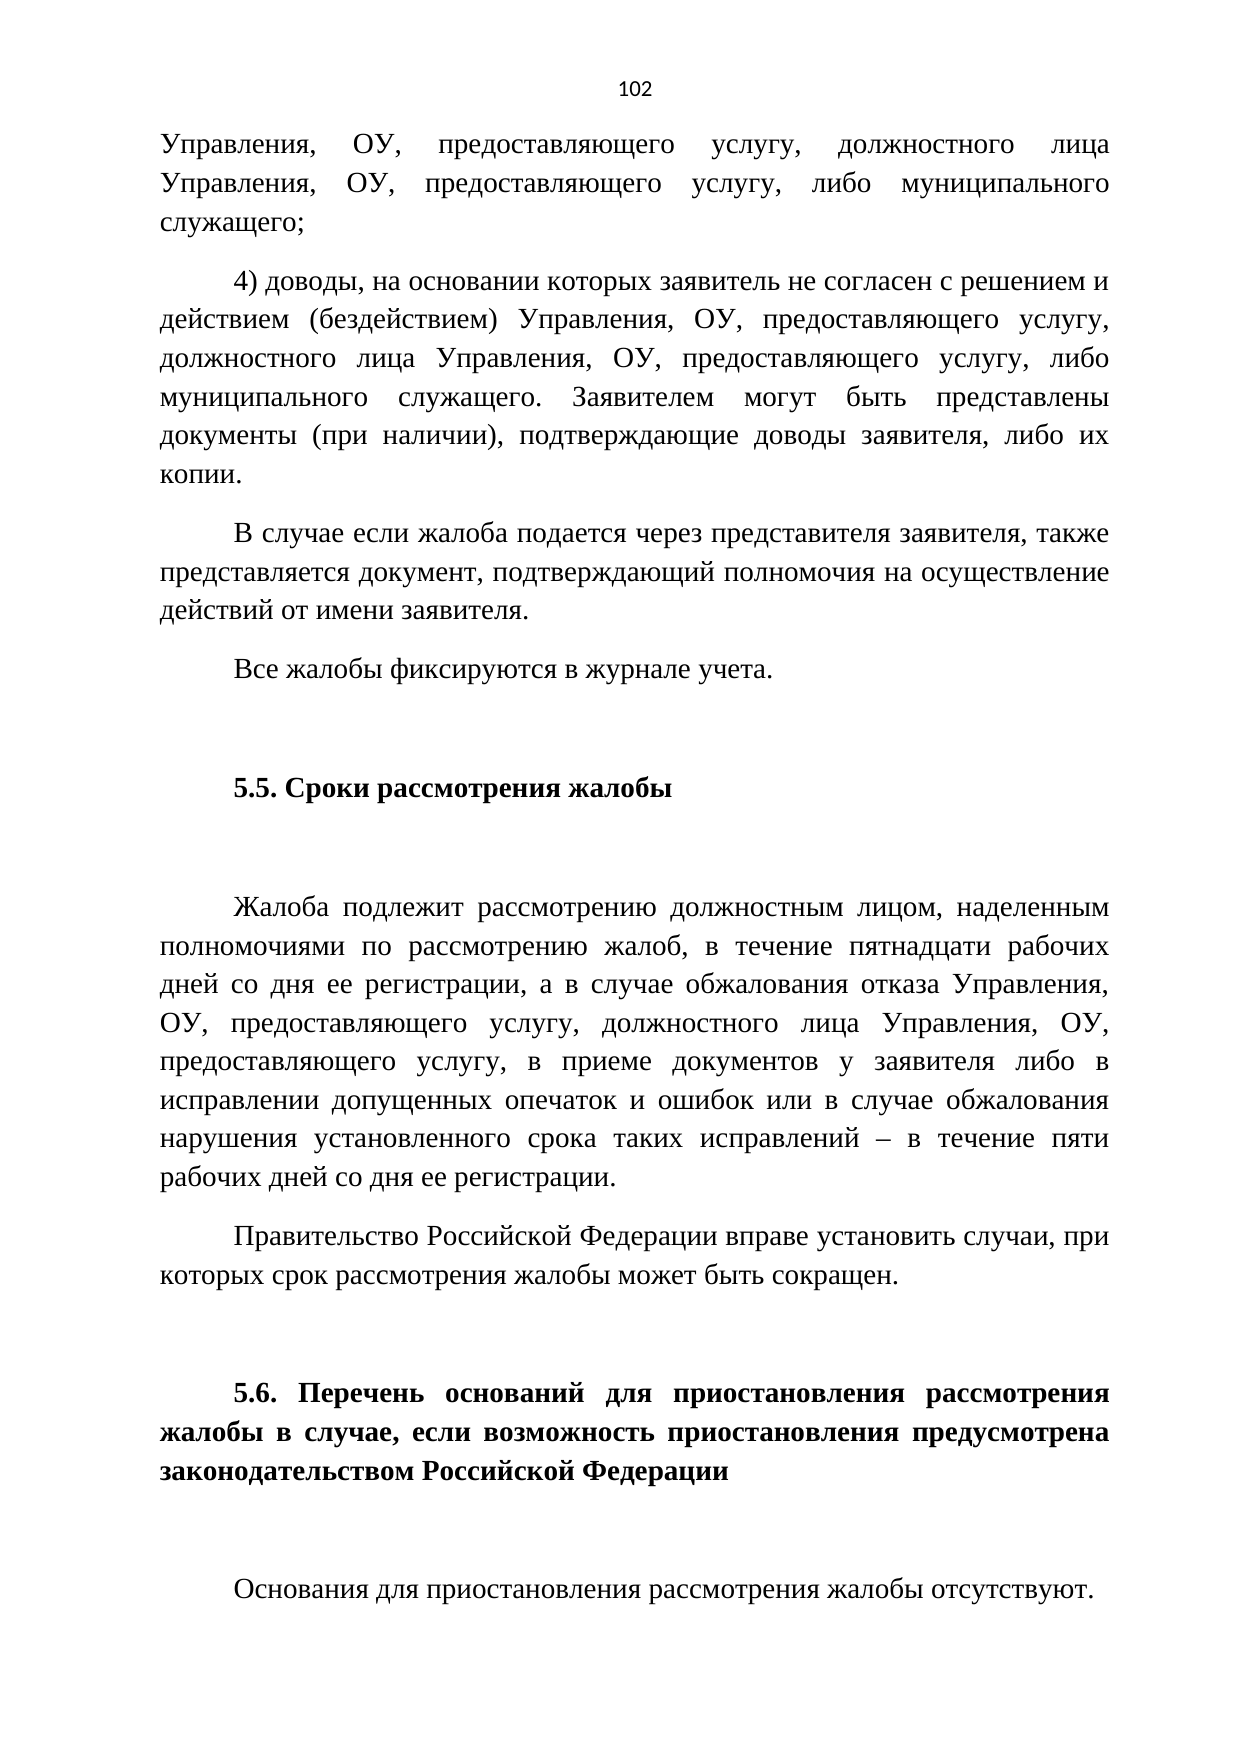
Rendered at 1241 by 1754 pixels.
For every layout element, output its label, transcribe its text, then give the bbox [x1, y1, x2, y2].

text 5.5. Сроки рассмотрения жалобы [159, 770, 1110, 804]
text Жалоба подлежит рассмотрению должностным лицом, наделенным полномочиями по рассмотрению жалоб, в течение пятнадцати рабочих дней со дня ее регистрации, а в случае обжалования отказа Управления, ОУ, предоставляющего услугу, должностного лица Управления, ОУ, предоставляющего услугу, в приеме документов у заявителя либо в исправлении допущенных опечаток и ошибок или в случае обжалования нарушения установленного срока таких исправлений – в течение пяти рабочих дней со дня ее регистрации. [159, 889, 1110, 1192]
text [159, 127, 1110, 237]
text 4) доводы, на основании которых заявитель не согласен с решением и действием (бездействием) Управления, ОУ, предоставляющего услугу, должностного лица Управления, ОУ, предоставляющего услугу, либо муниципального служащего. Заявителем могут быть представлены документы (при наличии), подтверждающие доводы заявителя, либо их копии. [159, 263, 1110, 489]
text В случае если жалоба подается через представителя заявителя, также представляется документ, подтверждающий полномочия на осуществление действий от имени заявителя. [159, 515, 1110, 626]
text Все жалобы фиксируются в журнале учета. [159, 652, 1110, 685]
text Основания для приостановления рассмотрения жалобы отсутствуют. [159, 1571, 1110, 1605]
text Правительство Российской Федерации вправе установить случаи, при которых срок рассмотрения жалобы может быть сокращен. [159, 1218, 1110, 1290]
text 5.6. Перечень оснований для приостановления рассмотрения жалобы в случае, если возможность приостановления предусмотрена законодательством Российской Федерации [159, 1376, 1110, 1486]
